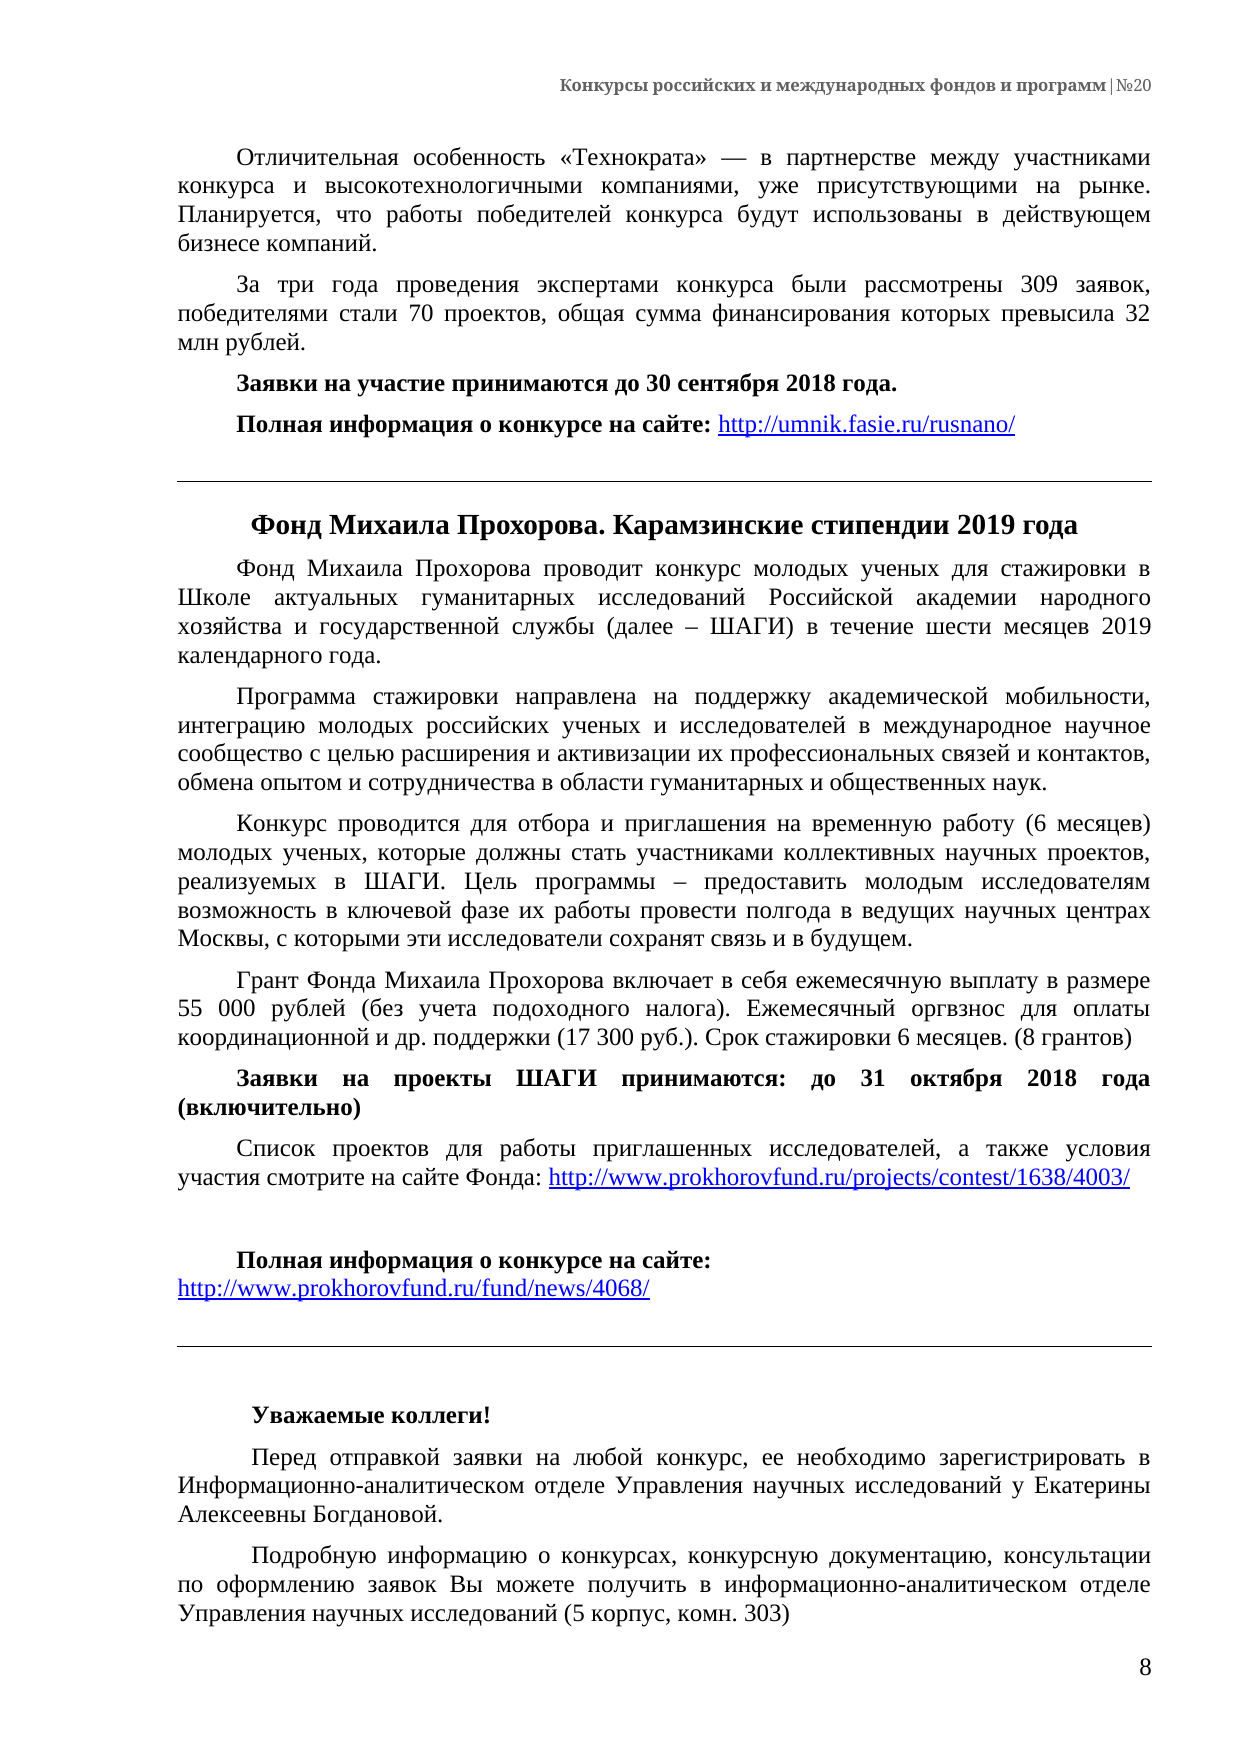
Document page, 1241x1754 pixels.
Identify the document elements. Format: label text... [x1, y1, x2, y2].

subtitle Фонд Михаила Прохорова. Карамзинские стипендии 2019 года [177, 507, 1152, 541]
text Программа стажировки направлена на поддержку академической мобильности, интеграцию молодых российских ученых и исследователей в международное научное сообщество с целью расширения и активизации их профессиональных связей и контактов, обмена опытом и сотрудничества в области гуманитарных и общественных наук. [177, 681, 1152, 796]
text Заявки на проекты ШАГИ принимаются: до 31 октября 2018 года (включительно) [177, 1063, 1152, 1121]
text Перед отправкой заявки на любой конкурс, ее необходимо зарегистрировать в Информационно-аналитическом отделе Управления научных исследований у Екатерины Алексеевны Богдановой. [177, 1442, 1152, 1528]
text Полная информация о конкурсе на сайте: http://www.prokhorovfund.ru/fund/news/4068/ [177, 1245, 1152, 1302]
text Подробную информацию о конкурсах, конкурсную документацию, консультации по оформлению заявок Вы можете получить в информационно-аналитическом отделе Управления научных исследований (5 корпус, комн. 303) [177, 1540, 1152, 1627]
text Конкурс проводится для отбора и приглашения на временную работу (6 месяцев) молодых ученых, которые должны стать участниками коллективных научных проектов, реализуемых в ШАГИ. Цель программы – предоставить молодым исследователям возможность в ключевой фазе их работы провести полгода в ведущих научных центрах Москвы, с которыми эти исследователи сохранят связь и в будущем. [177, 808, 1152, 952]
text За три года проведения экспертами конкурса были рассмотрены 309 заявок, победителями стали 70 проектов, общая сумма финансирования которых превысила 32 млн рублей. [177, 269, 1152, 356]
text Список проектов для работы приглашенных исследователей, а также условия участия смотрите на сайте Фонда: http://www.prokhorovfund.ru/projects/contest/1638/4003/ [177, 1133, 1152, 1191]
text Отличительная особенность «Технократа» — в партнерстве между участниками конкурса и высокотехнологичными компаниями, уже присутствующими на рынке. Планируется, что работы победителей конкурса будут использованы в действующем бизнесе компаний. [177, 142, 1152, 257]
text Полная информация о конкурсе на сайте: http://umnik.fasie.ru/rusnano/ [177, 409, 1152, 438]
text Фонд Михаила Прохорова проводит конкурс молодых ученых для стажировки в Школе актуальных гуманитарных исследований Российской академии народного хозяйства и государственной службы (далее – ШАГИ) в течение шести месяцев 2019 календарного года. [177, 553, 1152, 668]
text Грант Фонда Михаила Прохорова включает в себя ежемесячную выплату в размере 55 000 рублей (без учета подоходного налога). Ежемесячный оргвзнос для оплаты координационной и др. поддержки (17 300 руб.). Срок стажировки 6 месяцев. (8 грантов) [177, 965, 1152, 1051]
text Заявки на участие принимаются до 30 сентября 2018 года. [177, 368, 1152, 397]
text Уважаемые коллеги! [177, 1400, 1152, 1429]
